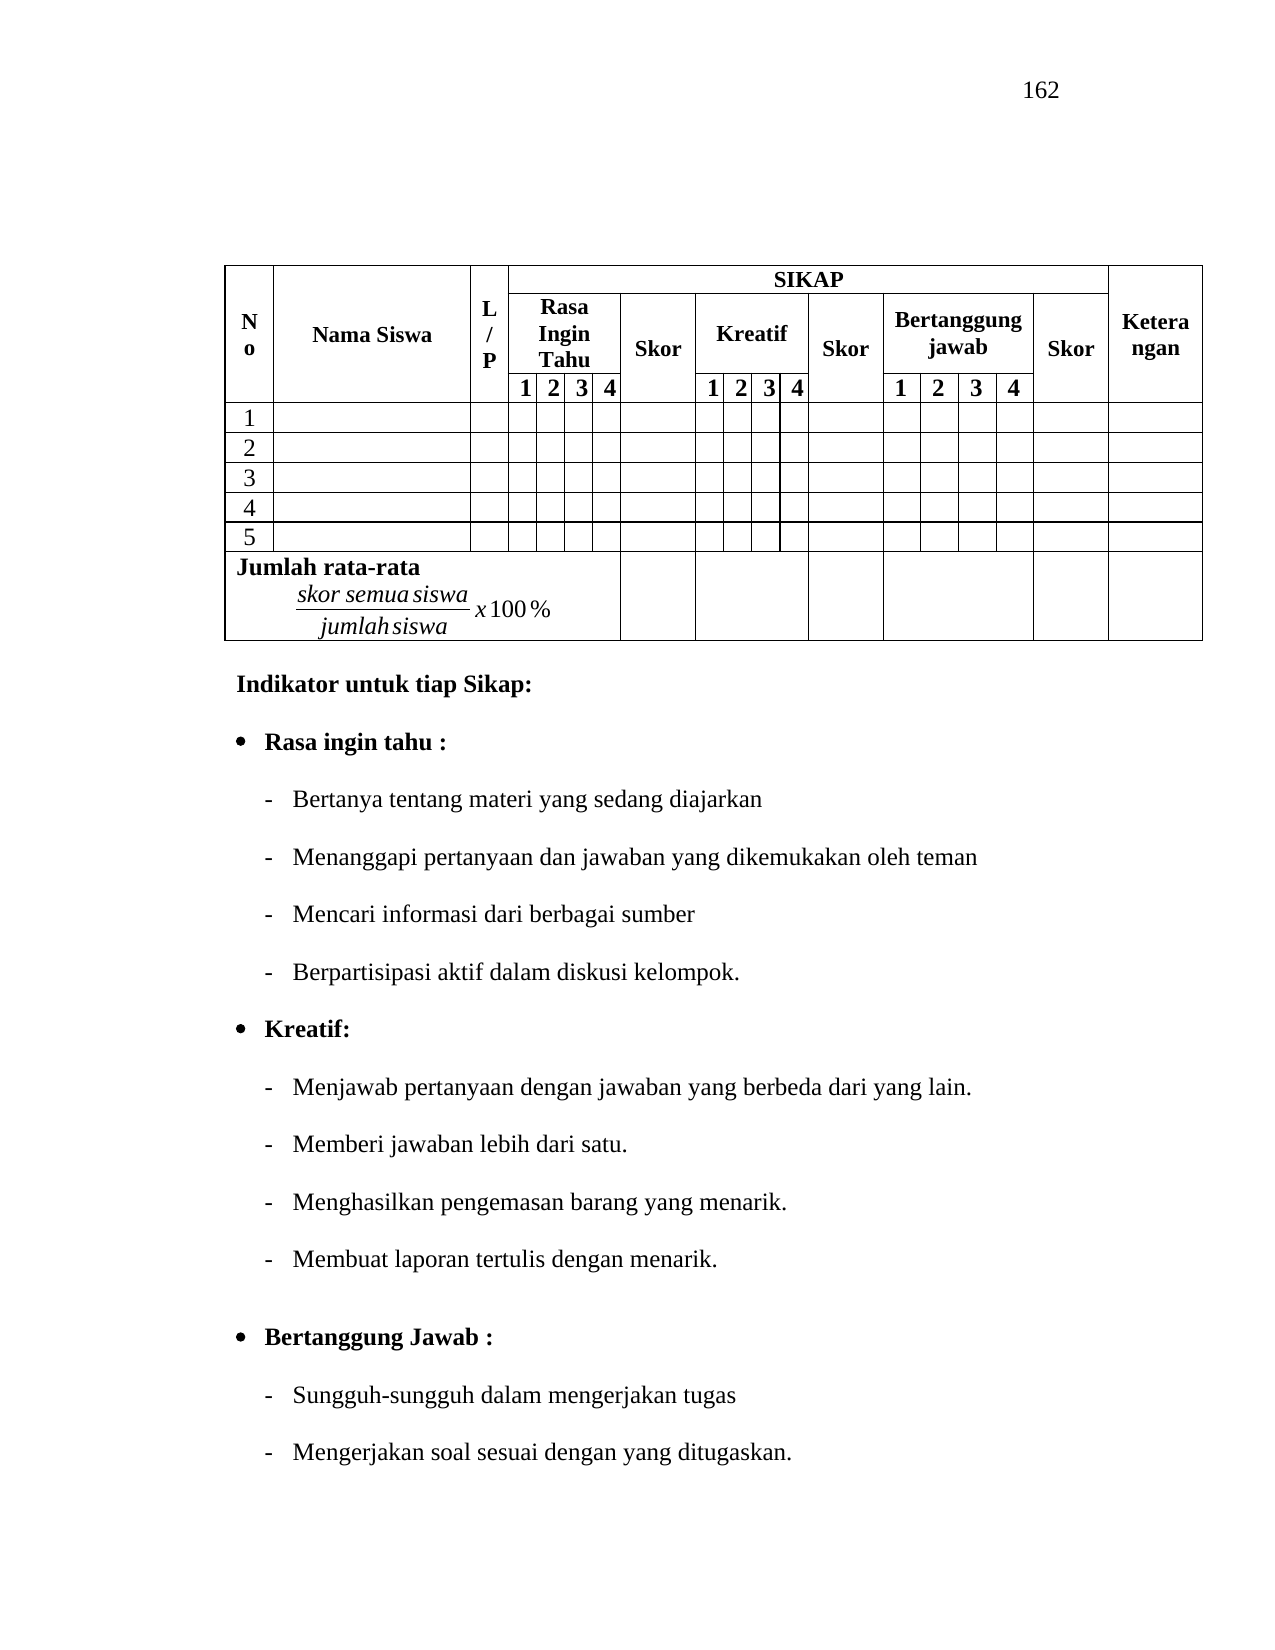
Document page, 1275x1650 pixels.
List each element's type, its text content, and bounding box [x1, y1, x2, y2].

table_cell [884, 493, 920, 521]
list Menghasilkan pengemasan barang yang menarik. [264, 1187, 1061, 1215]
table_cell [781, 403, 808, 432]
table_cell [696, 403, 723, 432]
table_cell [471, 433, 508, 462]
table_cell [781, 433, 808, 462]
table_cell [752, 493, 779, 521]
list Berpartisipasi aktif dalam diskusi kelompok. [264, 957, 1059, 985]
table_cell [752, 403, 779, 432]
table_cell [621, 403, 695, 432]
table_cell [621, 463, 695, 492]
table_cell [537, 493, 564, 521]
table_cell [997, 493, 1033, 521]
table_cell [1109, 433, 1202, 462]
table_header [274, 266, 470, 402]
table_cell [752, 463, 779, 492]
list Menanggapi pertanyaan dan jawaban yang dikemukakan oleh teman [264, 842, 1059, 870]
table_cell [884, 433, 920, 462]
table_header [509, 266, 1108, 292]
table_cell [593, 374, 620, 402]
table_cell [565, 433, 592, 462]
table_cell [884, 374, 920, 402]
text Indikator untuk tiap Sikap: [236, 669, 1059, 698]
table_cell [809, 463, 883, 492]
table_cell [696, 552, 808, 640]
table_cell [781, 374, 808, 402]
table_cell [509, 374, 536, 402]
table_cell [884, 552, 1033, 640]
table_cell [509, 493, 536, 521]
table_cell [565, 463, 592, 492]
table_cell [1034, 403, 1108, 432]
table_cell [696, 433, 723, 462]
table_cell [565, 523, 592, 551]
list Bertanggung Jawab : [236, 1322, 1059, 1351]
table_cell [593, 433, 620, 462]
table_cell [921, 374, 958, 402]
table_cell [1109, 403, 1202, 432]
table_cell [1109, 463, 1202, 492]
list Memberi jawaban lebih dari satu. [264, 1129, 1061, 1158]
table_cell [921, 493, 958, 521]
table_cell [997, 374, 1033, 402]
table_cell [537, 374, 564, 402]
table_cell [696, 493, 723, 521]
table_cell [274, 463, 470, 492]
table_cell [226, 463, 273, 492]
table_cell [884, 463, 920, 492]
list Membuat laporan tertulis dengan menarik. [264, 1244, 1059, 1273]
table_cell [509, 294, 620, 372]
list Rasa ingin tahu : [236, 727, 1059, 755]
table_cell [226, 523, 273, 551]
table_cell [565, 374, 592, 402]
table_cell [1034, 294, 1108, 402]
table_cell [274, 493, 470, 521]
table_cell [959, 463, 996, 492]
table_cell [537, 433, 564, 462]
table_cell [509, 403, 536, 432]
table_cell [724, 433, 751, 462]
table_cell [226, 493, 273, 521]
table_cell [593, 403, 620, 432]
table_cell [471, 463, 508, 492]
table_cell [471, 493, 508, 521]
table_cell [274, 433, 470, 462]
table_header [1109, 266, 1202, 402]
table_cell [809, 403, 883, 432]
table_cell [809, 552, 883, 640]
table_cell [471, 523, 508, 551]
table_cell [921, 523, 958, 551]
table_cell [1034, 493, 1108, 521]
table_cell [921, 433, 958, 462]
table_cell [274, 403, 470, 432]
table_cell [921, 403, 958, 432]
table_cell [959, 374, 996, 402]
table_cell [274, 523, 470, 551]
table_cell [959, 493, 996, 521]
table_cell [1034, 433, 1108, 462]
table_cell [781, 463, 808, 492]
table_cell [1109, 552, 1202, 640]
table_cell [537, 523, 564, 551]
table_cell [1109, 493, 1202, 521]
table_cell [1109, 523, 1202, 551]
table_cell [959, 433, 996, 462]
list Mencari informasi dari berbagai sumber [264, 899, 1059, 928]
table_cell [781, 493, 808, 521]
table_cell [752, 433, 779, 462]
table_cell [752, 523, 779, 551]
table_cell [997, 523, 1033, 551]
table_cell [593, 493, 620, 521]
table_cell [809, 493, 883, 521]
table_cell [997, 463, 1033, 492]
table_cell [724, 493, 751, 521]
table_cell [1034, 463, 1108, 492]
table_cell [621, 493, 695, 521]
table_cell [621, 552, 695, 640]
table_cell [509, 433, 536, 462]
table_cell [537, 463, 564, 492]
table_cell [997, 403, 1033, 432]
list Kreatif: [236, 1014, 1059, 1043]
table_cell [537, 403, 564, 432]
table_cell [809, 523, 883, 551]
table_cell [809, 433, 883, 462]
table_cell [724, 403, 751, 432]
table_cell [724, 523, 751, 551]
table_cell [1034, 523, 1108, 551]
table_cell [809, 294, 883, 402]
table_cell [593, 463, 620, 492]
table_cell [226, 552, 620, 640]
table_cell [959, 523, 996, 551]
list Sungguh-sungguh dalam mengerjakan tugas [264, 1380, 1059, 1409]
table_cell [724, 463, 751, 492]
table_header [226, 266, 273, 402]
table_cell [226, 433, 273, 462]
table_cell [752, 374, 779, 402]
list Mengerjakan soal sesuai dengan yang ditugaskan. [264, 1437, 1059, 1466]
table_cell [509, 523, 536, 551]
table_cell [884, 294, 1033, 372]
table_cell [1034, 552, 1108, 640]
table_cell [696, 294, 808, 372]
list Bertanya tentang materi yang sedang diajarkan [264, 784, 1059, 813]
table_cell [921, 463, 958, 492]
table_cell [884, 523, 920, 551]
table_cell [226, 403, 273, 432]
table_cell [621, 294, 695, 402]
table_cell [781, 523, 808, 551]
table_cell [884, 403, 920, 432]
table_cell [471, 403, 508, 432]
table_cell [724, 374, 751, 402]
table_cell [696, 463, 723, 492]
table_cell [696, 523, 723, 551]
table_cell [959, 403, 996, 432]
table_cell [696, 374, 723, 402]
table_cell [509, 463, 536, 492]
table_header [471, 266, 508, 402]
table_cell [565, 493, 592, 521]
list Menjawab pertanyaan dengan jawaban yang berbeda dari yang lain. [264, 1072, 1061, 1100]
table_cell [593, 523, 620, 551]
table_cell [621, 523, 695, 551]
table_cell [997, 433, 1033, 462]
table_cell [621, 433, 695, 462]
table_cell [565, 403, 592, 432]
